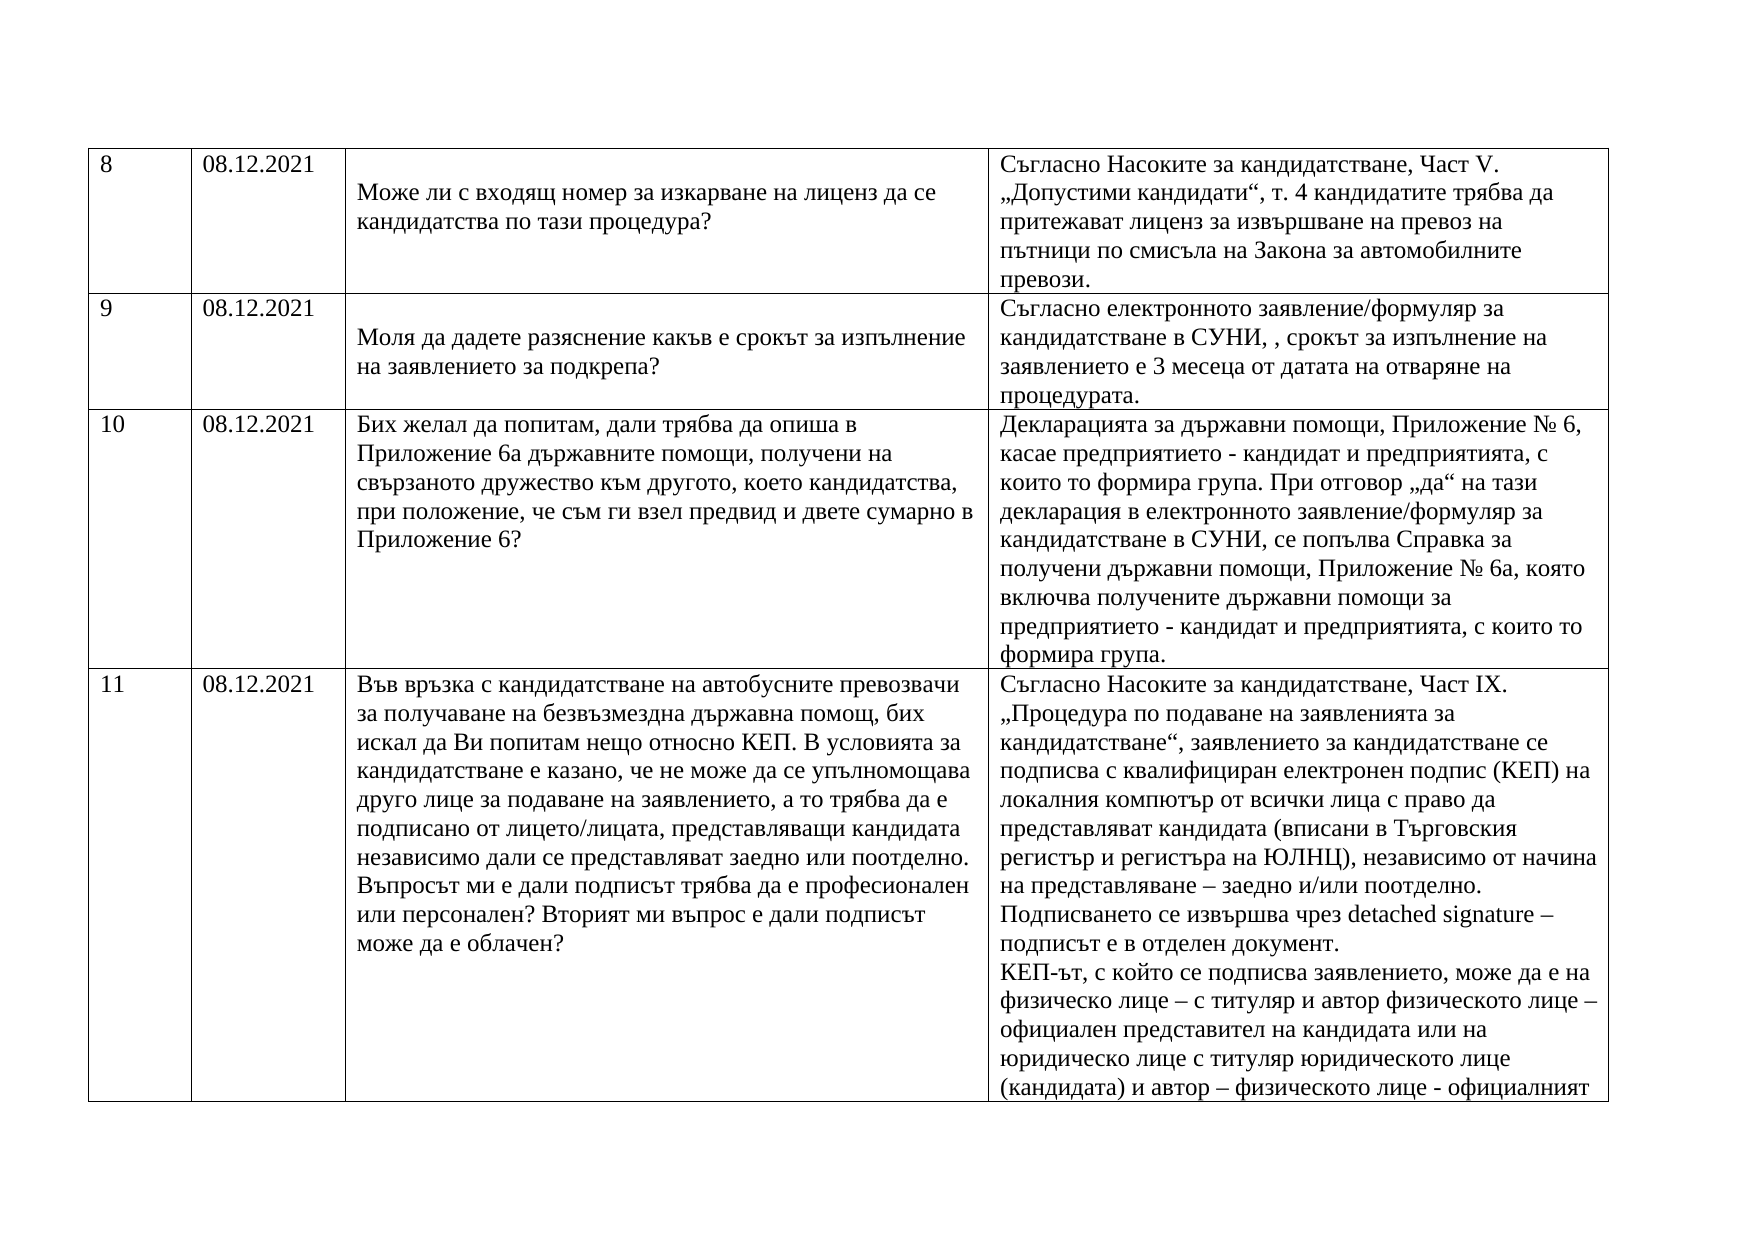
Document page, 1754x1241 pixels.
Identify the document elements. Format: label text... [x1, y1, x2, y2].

table_cell 08.12.2021 [192, 669, 345, 1101]
table_cell 9 [89, 294, 191, 408]
table_cell 08.12.2021 [192, 410, 345, 668]
table_cell Моля да дадете разяснение какъв е срокът за изпълнение на заявлението за подкрепа? [346, 294, 988, 408]
table_cell 8 [89, 149, 191, 292]
table_cell Може ли с входящ номер за изкарване на лиценз да се кандидатства по тази процедура? [346, 149, 988, 292]
table_cell 08.12.2021 [192, 149, 345, 292]
table_cell 10 [89, 410, 191, 668]
table_cell 08.12.2021 [192, 294, 345, 408]
table_cell Съгласно електронното заявление/формуляр за кандидатстване в СУНИ, , срокът за изпълнение на заявлението е 3 месеца от датата на отваряне на процедурата. [989, 294, 1608, 408]
table_cell Съгласно Насоките за кандидатстване, Част V. „Допустими кандидати“, т. 4 кандидатите трябва да притежават лиценз за извършване на превоз на пътници по смисъла на Закона за автомобилните превози. [989, 149, 1608, 292]
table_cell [346, 669, 988, 1101]
table_cell 11 [89, 669, 191, 1101]
table_cell Декларацията за държавни помощи, Приложение № 6, касае предприятието - кандидат и предприятията, с които то формира група. При отговор „да“ на тази декларация в електронното заявление/формуляр за кандидатстване в СУНИ, се попълва Справка за получени държавни помощи, Приложение № 6а, която включва получените държавни помощи за предприятието - кандидат и предприятията, с които то формира група. [989, 410, 1608, 668]
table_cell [989, 669, 1608, 1101]
table_cell Бих желал да попитам, дали трябва да опиша в Приложение 6а държавните помощи, получени на свързаното дружество към другото, което кандидатства, при положение, че съм ги взел предвид и двете сумарно в Приложение 6? [346, 410, 988, 668]
